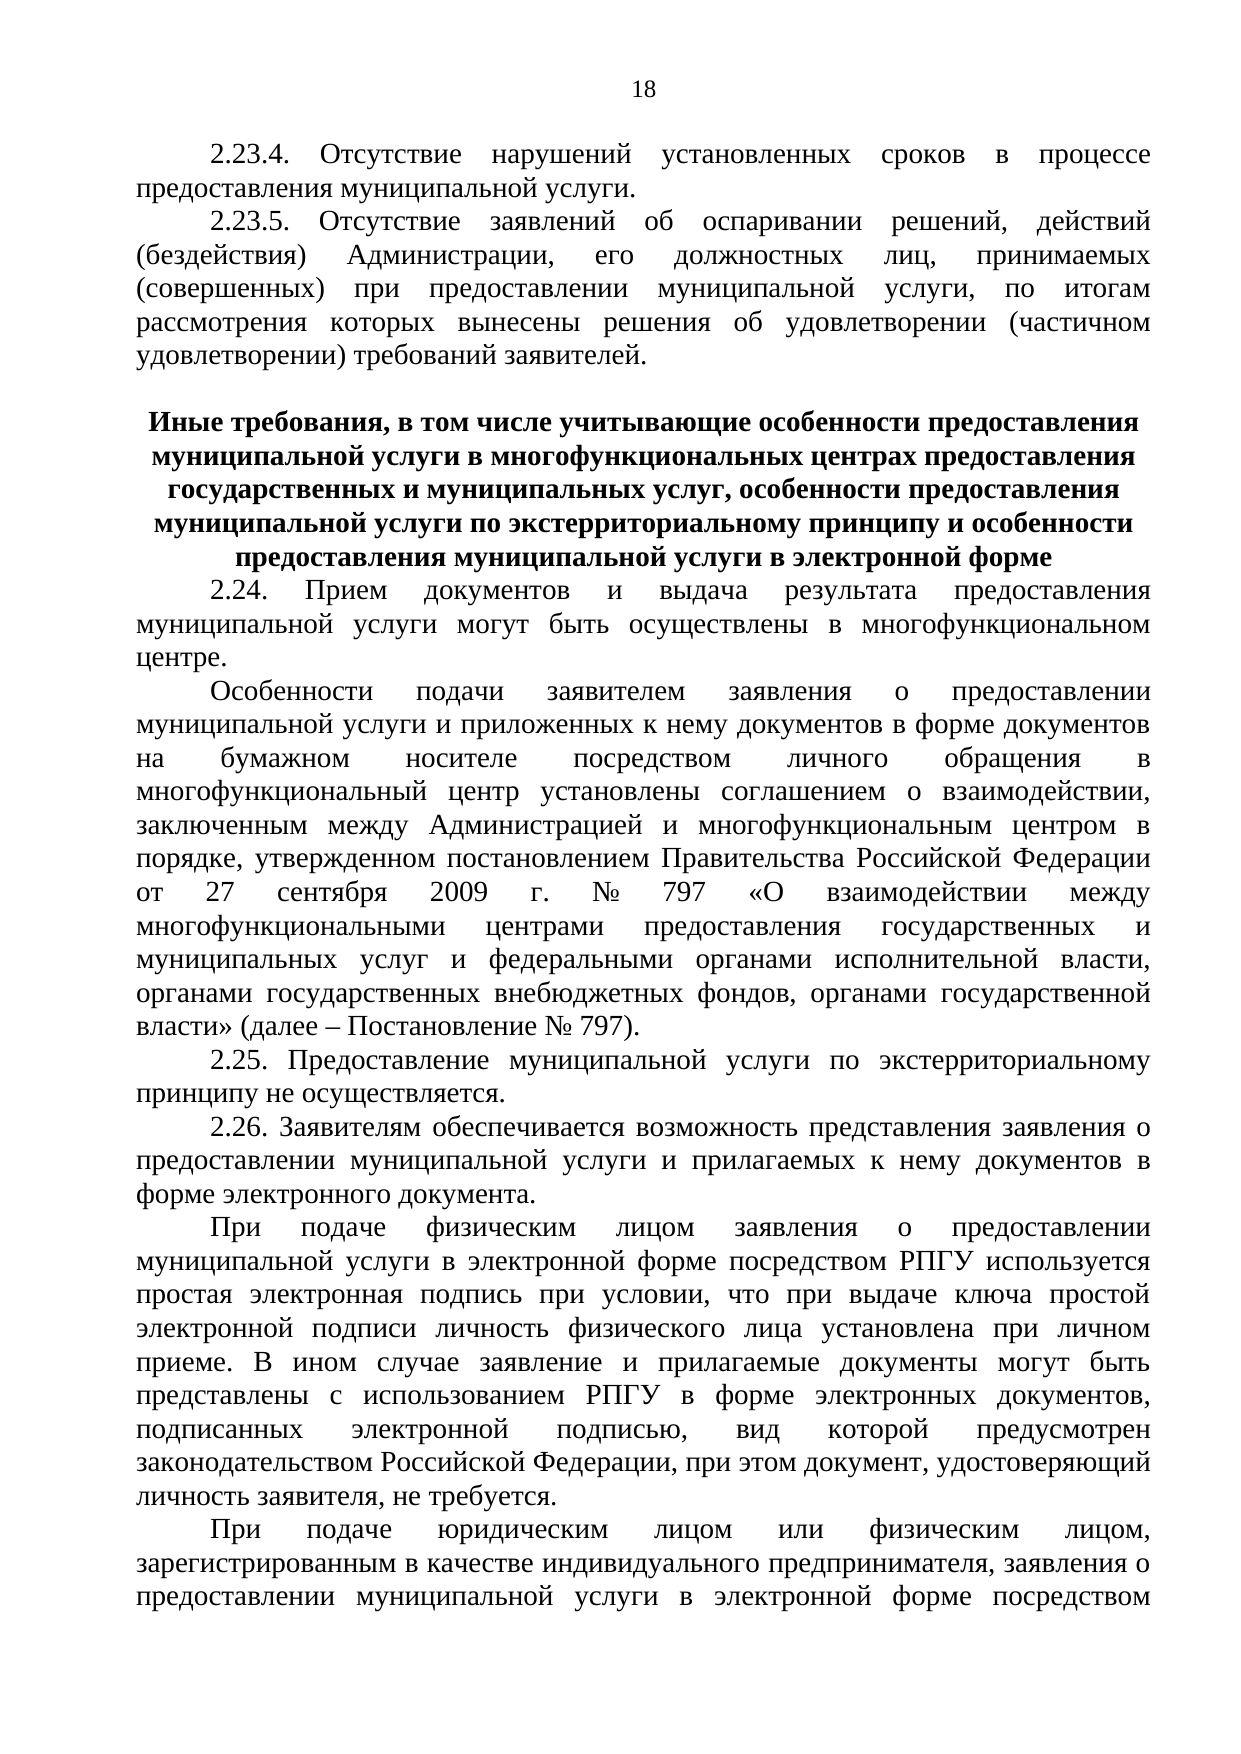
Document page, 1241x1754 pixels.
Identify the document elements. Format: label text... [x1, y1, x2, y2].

text Иные требования, в том числе учитывающие особенности предоставления муниципальной услуги в многофункциональных центрах предоставления государственных и муниципальных услуг, особенности предоставления муниципальной услуги по экстерриториальному принципу и особенности предоставления муниципальной услуги в электронной форме [136, 404, 1152, 572]
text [136, 1511, 1152, 1612]
text При подаче физическим лицом заявления о предоставлении муниципальной услуги в электронной форме посредством РПГУ используется простая электронная подпись при условии, что при выдаче ключа простой электронной подписи личность физического лица установлена при личном приеме. В ином случае заявление и прилагаемые документы могут быть представлены с использованием РПГУ в форме электронных документов, подписанных электронной подписью, вид которой предусмотрен законодательством Российской Федерации, при этом документ, удостоверяющий личность заявителя, не требуется. [136, 1209, 1152, 1511]
text 2.25. Предоставление муниципальной услуги по экстерриториальному принципу не осуществляется. [136, 1042, 1152, 1109]
text 2.23.5. Отсутствие заявлений об оспаривании решений, действий (бездействия) Администрации, его должностных лиц, принимаемых (совершенных) при предоставлении муниципальной услуги, по итогам рассмотрения которых вынесены решения об удовлетворении (частичном удовлетворении) требований заявителей. [136, 203, 1152, 371]
text 2.24. Прием документов и выдача результата предоставления муниципальной услуги могут быть осуществлены в многофункциональном центре. [136, 572, 1152, 673]
text Особенности подачи заявителем заявления о предоставлении муниципальной услуги и приложенных к нему документов в форме документов на бумажном носителе посредством личного обращения в многофункциональный центр установлены соглашением о взаимодействии, заключенным между Администрацией и многофункциональным центром в порядке, утвержденном постановлением Правительства Российской Федерации от 27 сентября 2009 г. № 797 «О взаимодействии между многофункциональными центрами предоставления государственных и муниципальных услуг и федеральными органами исполнительной власти, органами государственных внебюджетных фондов, органами государственной власти» (далее – Постановление № 797). [136, 673, 1152, 1042]
text 2.26. Заявителям обеспечивается возможность представления заявления о предоставлении муниципальной услуги и прилагаемых к нему документов в форме электронного документа. [136, 1109, 1152, 1209]
text 2.23.4. Отсутствие нарушений установленных сроков в процессе предоставления муниципальной услуги. [136, 136, 1152, 203]
